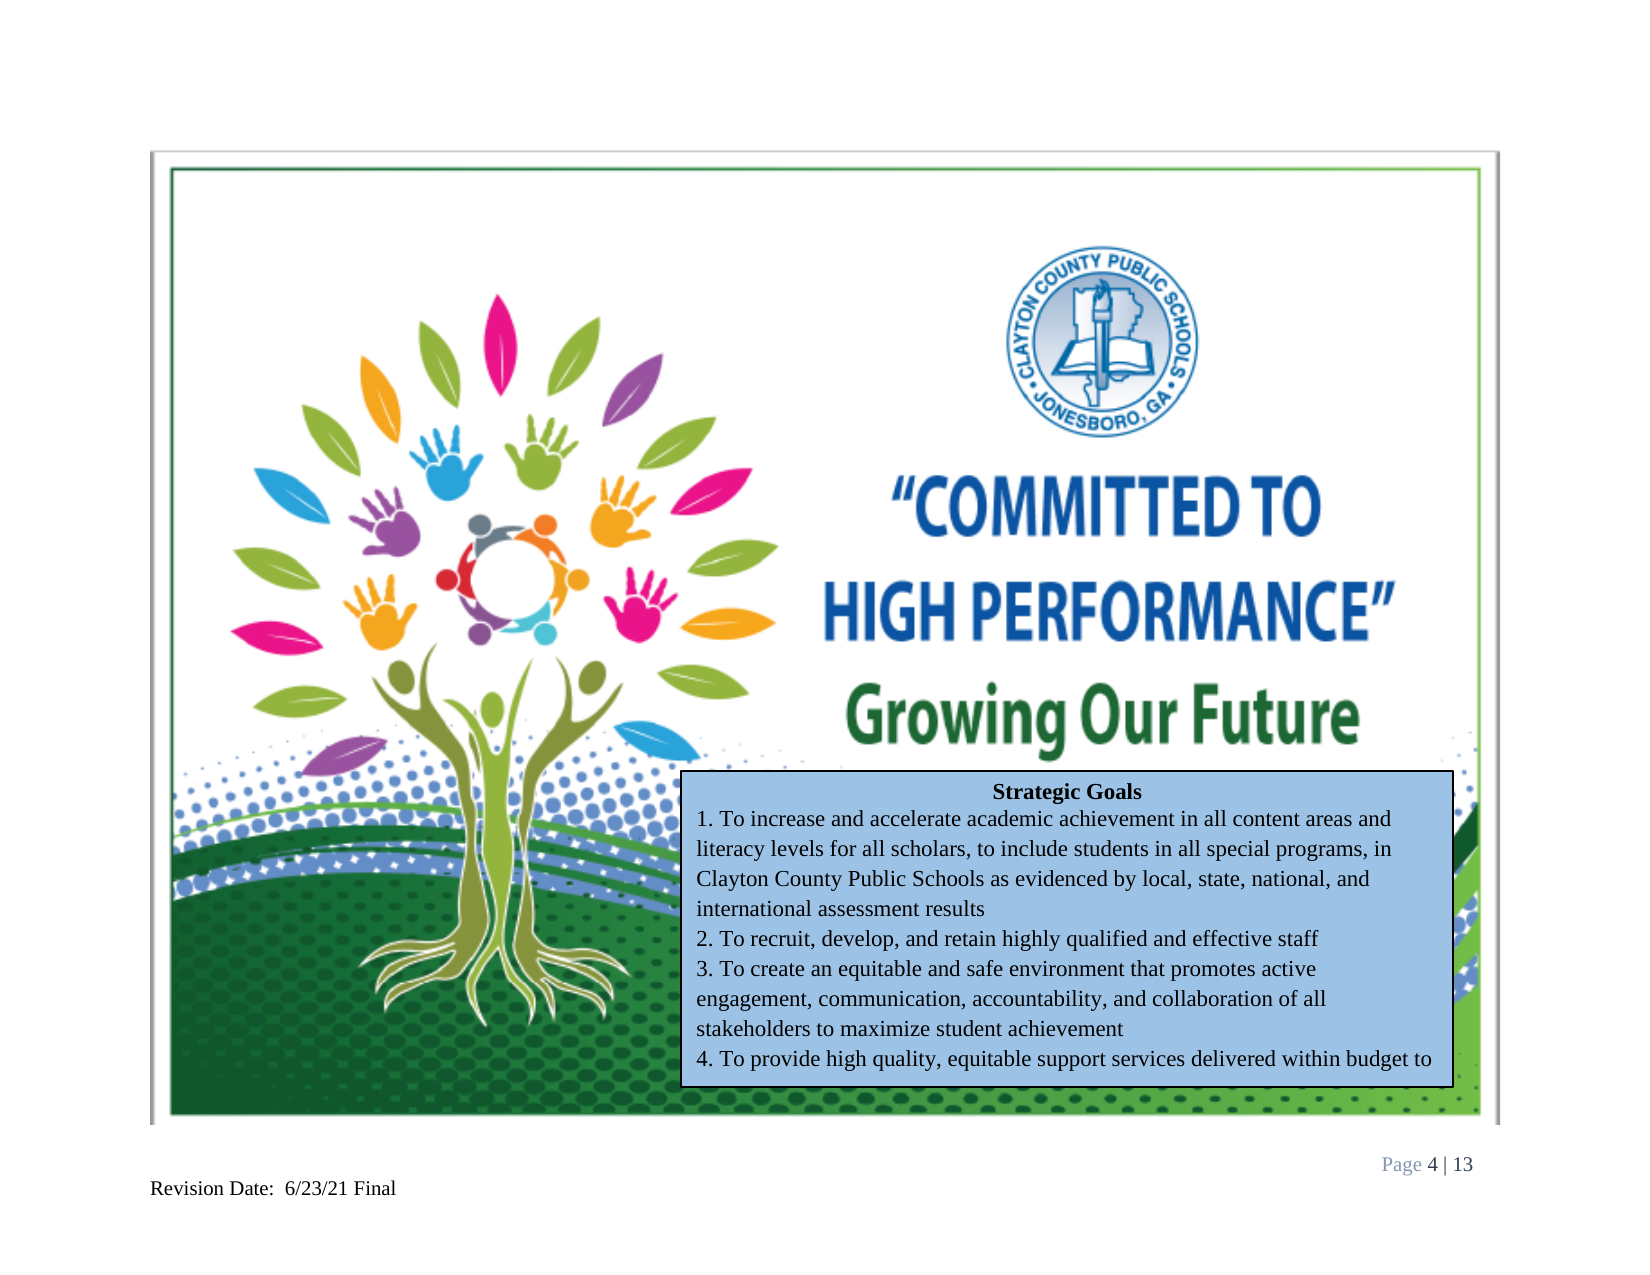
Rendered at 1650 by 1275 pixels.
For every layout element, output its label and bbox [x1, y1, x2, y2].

picture [150, 150, 1500, 1125]
